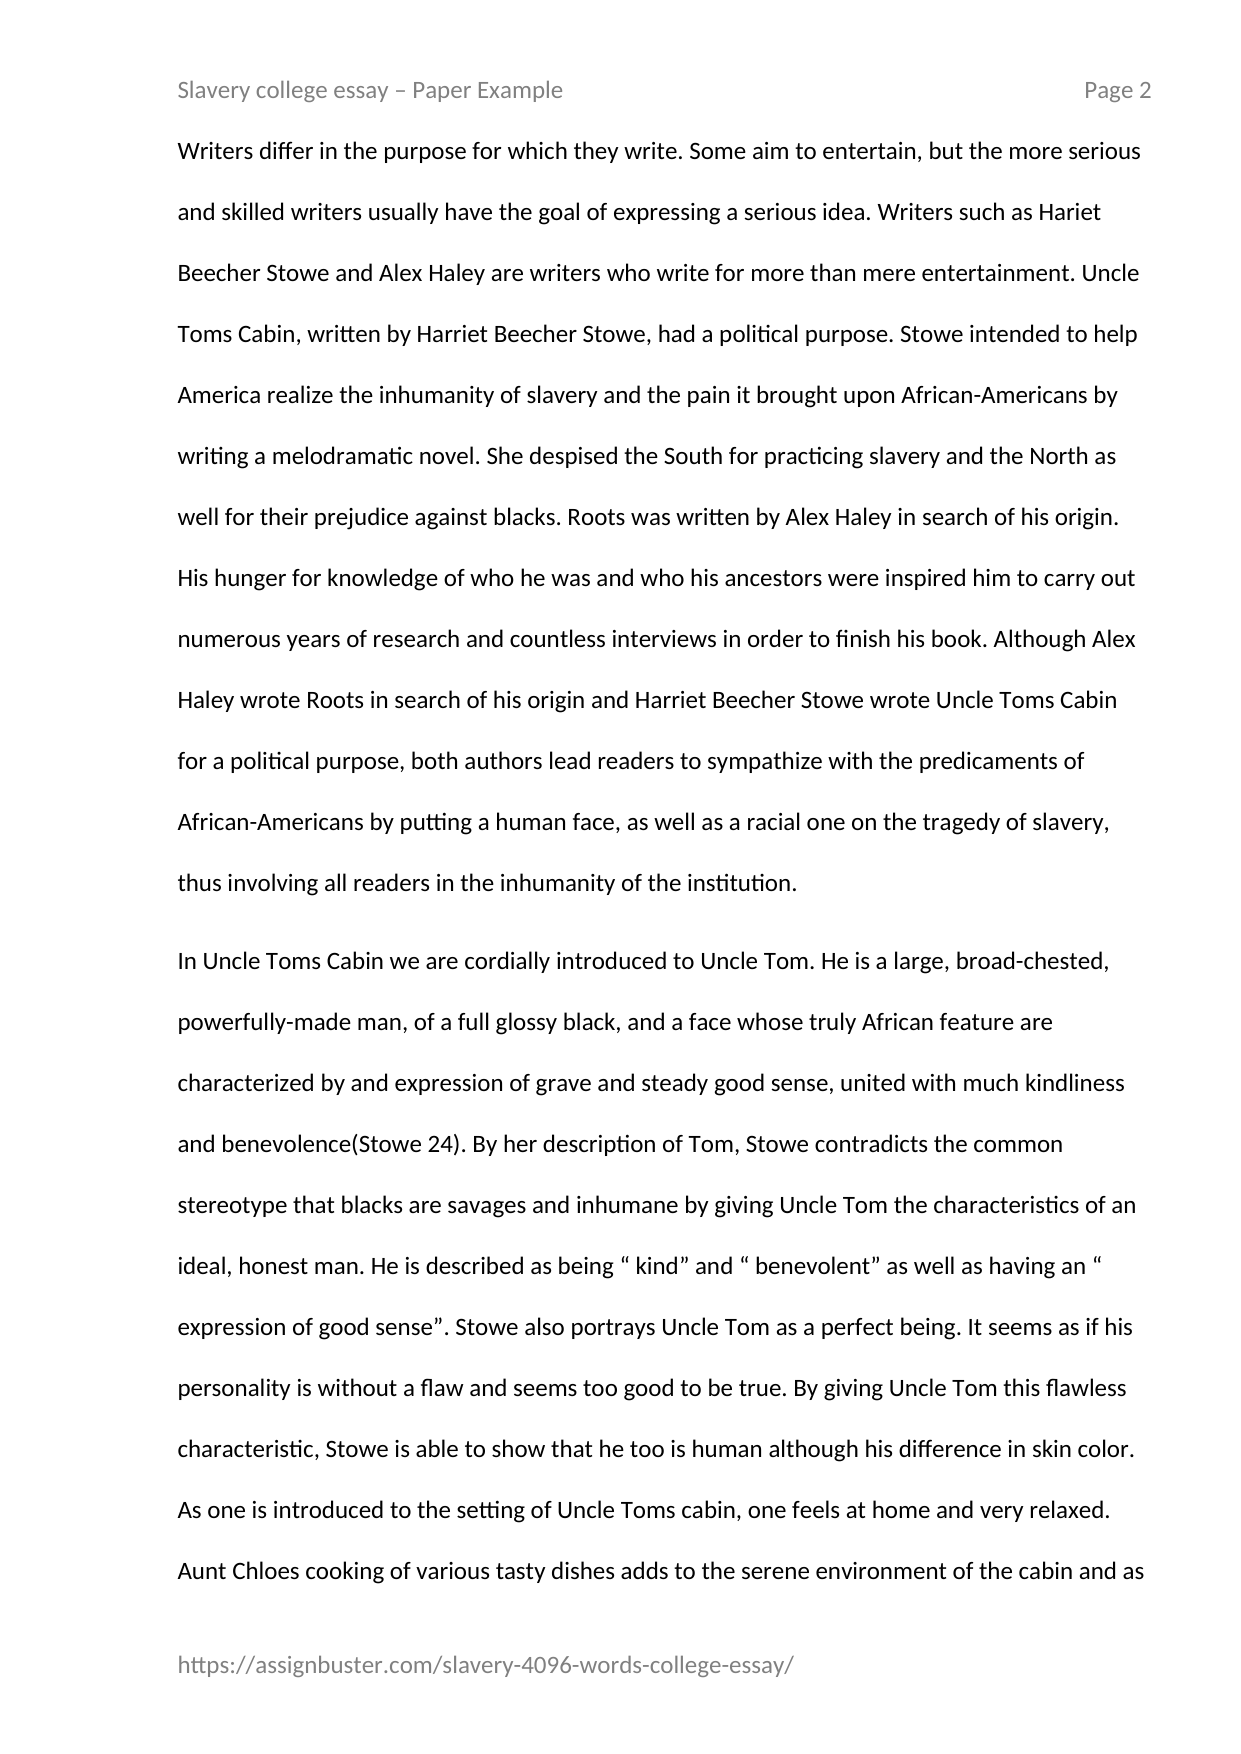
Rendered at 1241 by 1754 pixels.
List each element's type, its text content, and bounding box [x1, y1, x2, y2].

text Writers differ in the purpose for which they write. Some aim to entertain, but the more serious and skilled writers usually have the goal of expressing a serious idea. Writers such as Hariet Beecher Stowe and Alex Haley are writers who write for more than mere entertainment. Uncle Toms Cabin, written by Harriet Beecher Stowe, had a political purpose. Stowe intended to help America realize the inhumanity of slavery and the pain it brought upon African-Americans by writing a melodramatic novel. She despised the South for practicing slavery and the North as well for their prejudice against blacks. Roots was written by Alex Haley in search of his origin. His hunger for knowledge of who he was and who his ancestors were inspired him to carry out numerous years of research and countless interviews in order to finish his book. Although Alex Haley wrote Roots in search of his origin and Harriet Beecher Stowe wrote Uncle Toms Cabin for a political purpose, both authors lead readers to sympathize with the predicaments of African-Americans by putting a human face, as well as a racial one on the tragedy of slavery, thus involving all readers in the inhumanity of the institution. [177, 135, 1152, 898]
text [177, 945, 1152, 1586]
